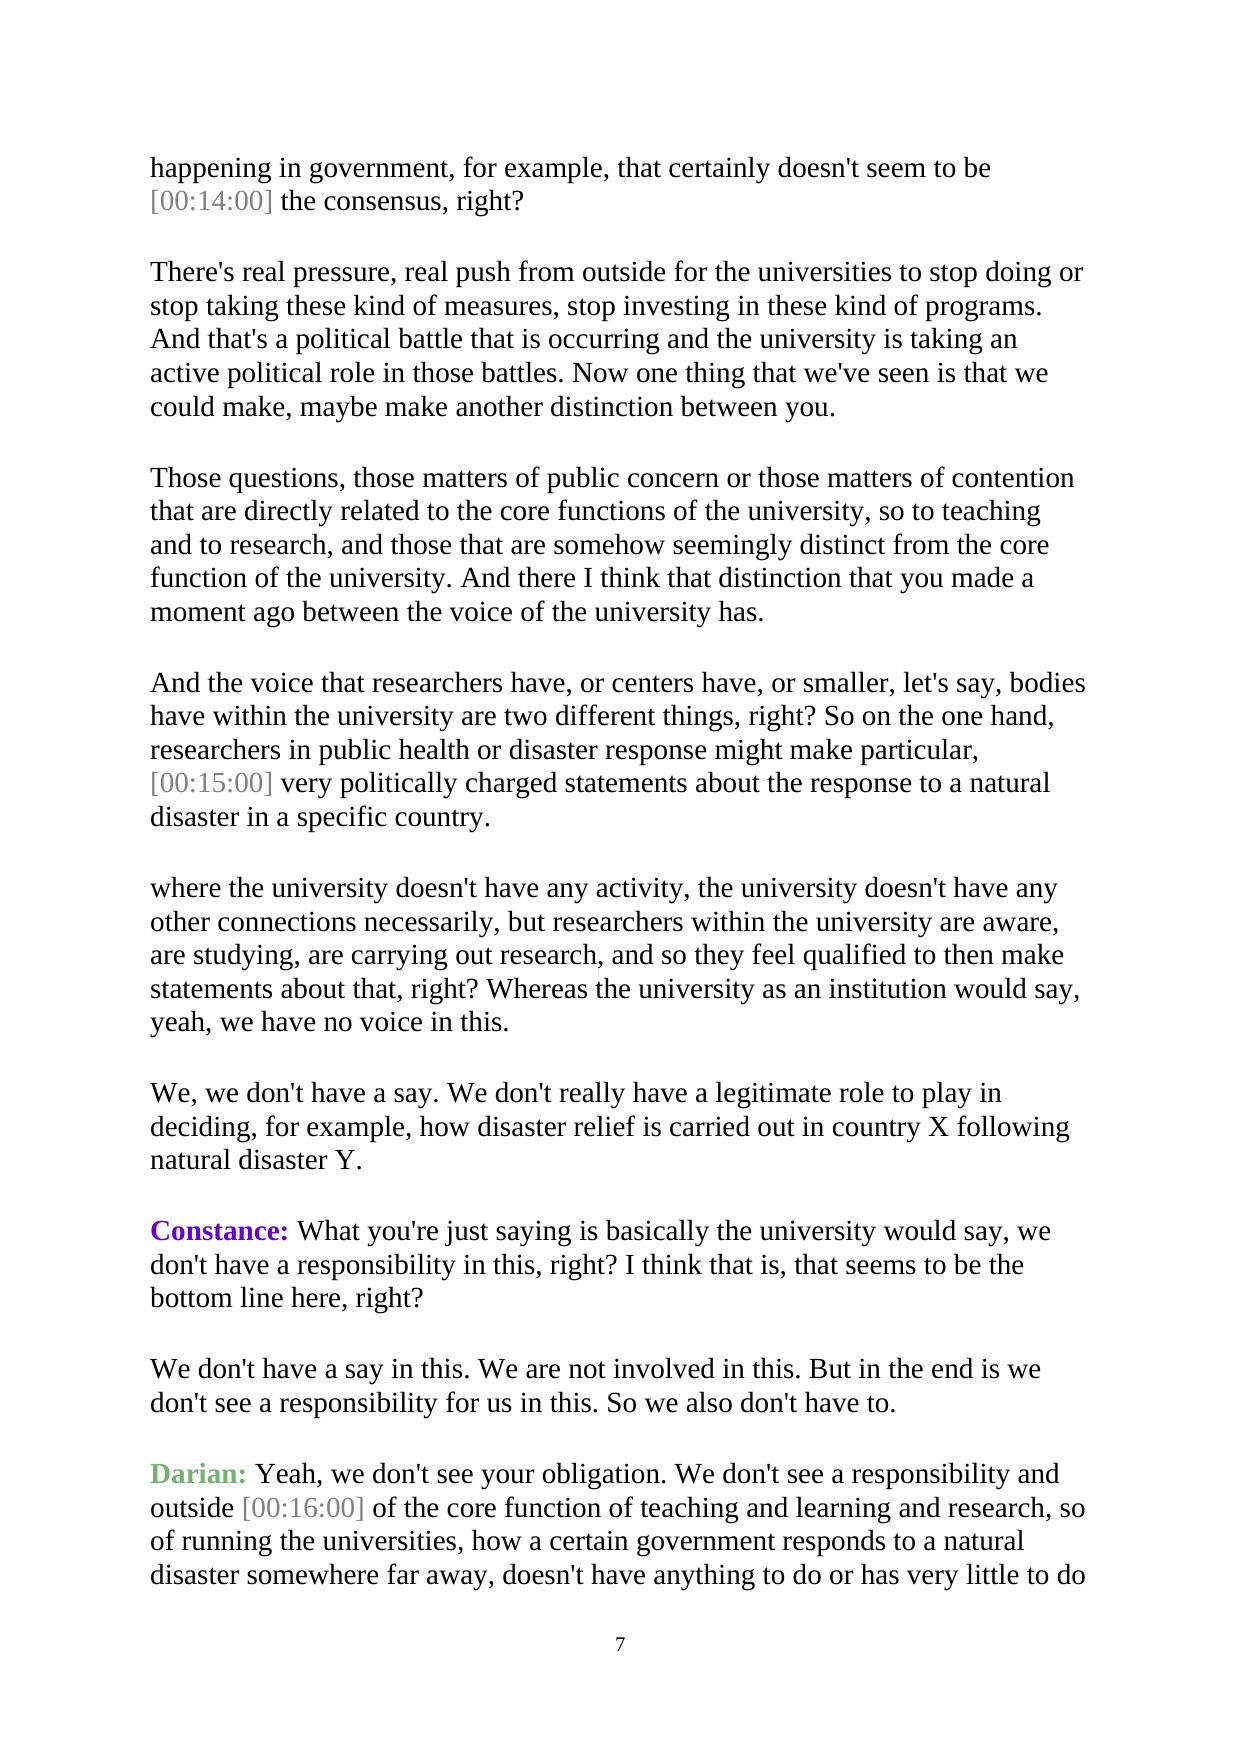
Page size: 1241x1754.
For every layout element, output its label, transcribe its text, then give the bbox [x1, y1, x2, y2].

text And the voice that researchers have, or centers have, or smaller, let's say, bodies have within the university are two different things, right? So on the one hand, researchers in public health or disaster response might make particular, [00:15:00] very politically charged statements about the response to a natural disaster in a specific country. [150, 665, 1090, 833]
text There's real pressure, real push from outside for the universities to stop doing or stop taking these kind of measures, stop investing in these kind of programs. And that's a political battle that is occurring and the university is taking an active political role in those battles. Now one thing that we've seen is that we could make, maybe make another distinction between you. [150, 254, 1090, 422]
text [150, 1456, 1090, 1590]
text We, we don't have a say. We don't really have a legitimate role to play in deciding, for example, how disaster relief is carried out in country X following natural disaster Y. [150, 1075, 1090, 1176]
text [150, 150, 1090, 217]
text where the university doesn't have any activity, the university doesn't have any other connections necessarily, but researchers within the university are aware, are studying, are carrying out research, and so they feel qualified to then make statements about that, right? Whereas the university as an institution would say, yeah, we have no voice in this. [150, 870, 1090, 1038]
text Constance: What you're just saying is basically the university would say, we don't have a responsibility in this, right? I think that is, that seems to be the bottom line here, right? [150, 1213, 1090, 1314]
text Those questions, those matters of public concern or those matters of contention that are directly related to the core functions of the university, so to teaching and to research, and those that are somehow seemingly distinct from the core function of the university. And there I think that distinction that you made a moment ago between the voice of the university has. [150, 460, 1090, 627]
text We don't have a say in this. We are not involved in this. But in the end is we don't see a responsibility for us in this. So we also don't have to. [150, 1352, 1090, 1419]
